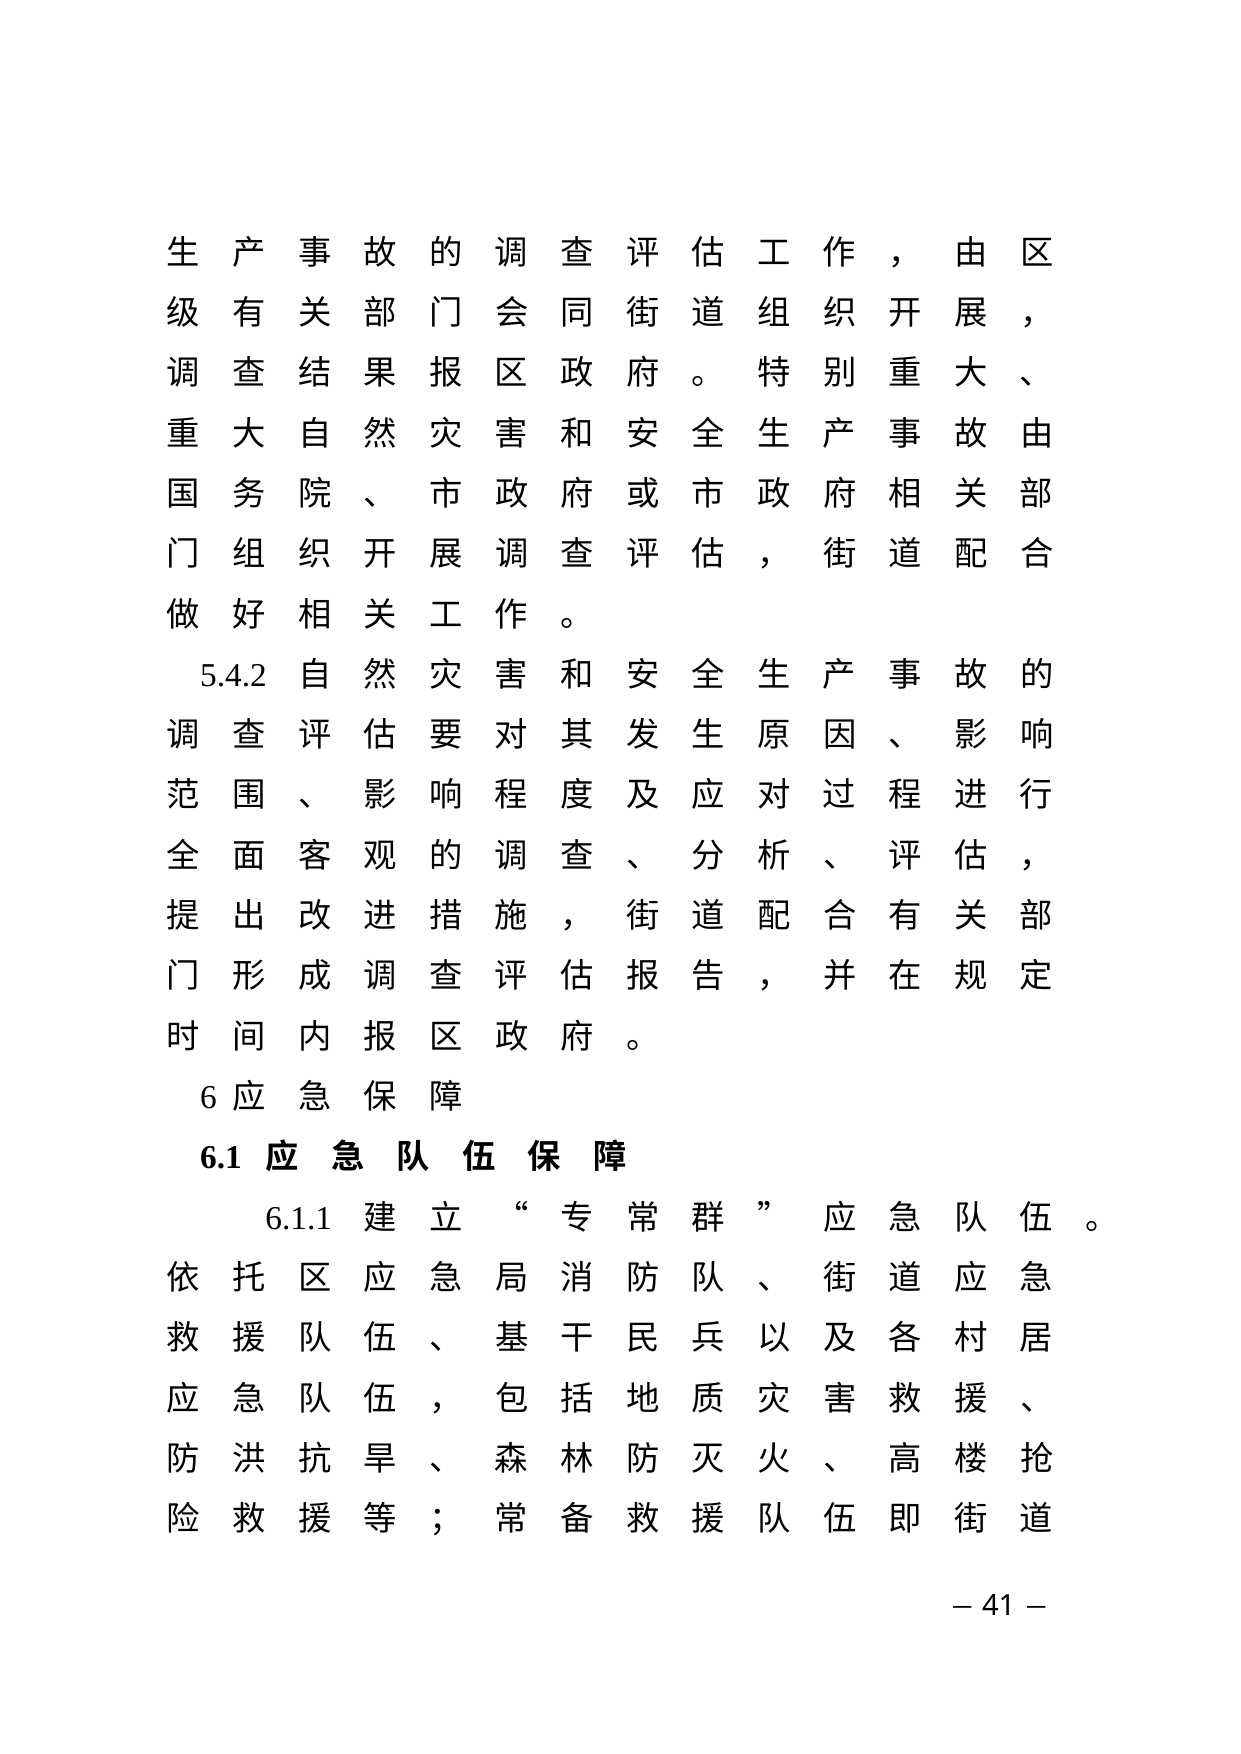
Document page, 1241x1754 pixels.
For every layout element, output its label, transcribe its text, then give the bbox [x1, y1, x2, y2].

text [167, 1184, 1085, 1546]
subtitle 6.1应急队伍保障 [167, 1124, 1085, 1184]
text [167, 219, 1085, 642]
text 5.4.2自然灾害和安全生产事故的调查评估要对其发生原因、影响范围、影响程度及应对过程进行全面客观的调查、分析、评估，提出改进措施，街道配合有关部门形成调查评估报告，并在规定时间内报区政府。 [167, 642, 1085, 1064]
subtitle 6应急保障 [167, 1064, 1085, 1124]
